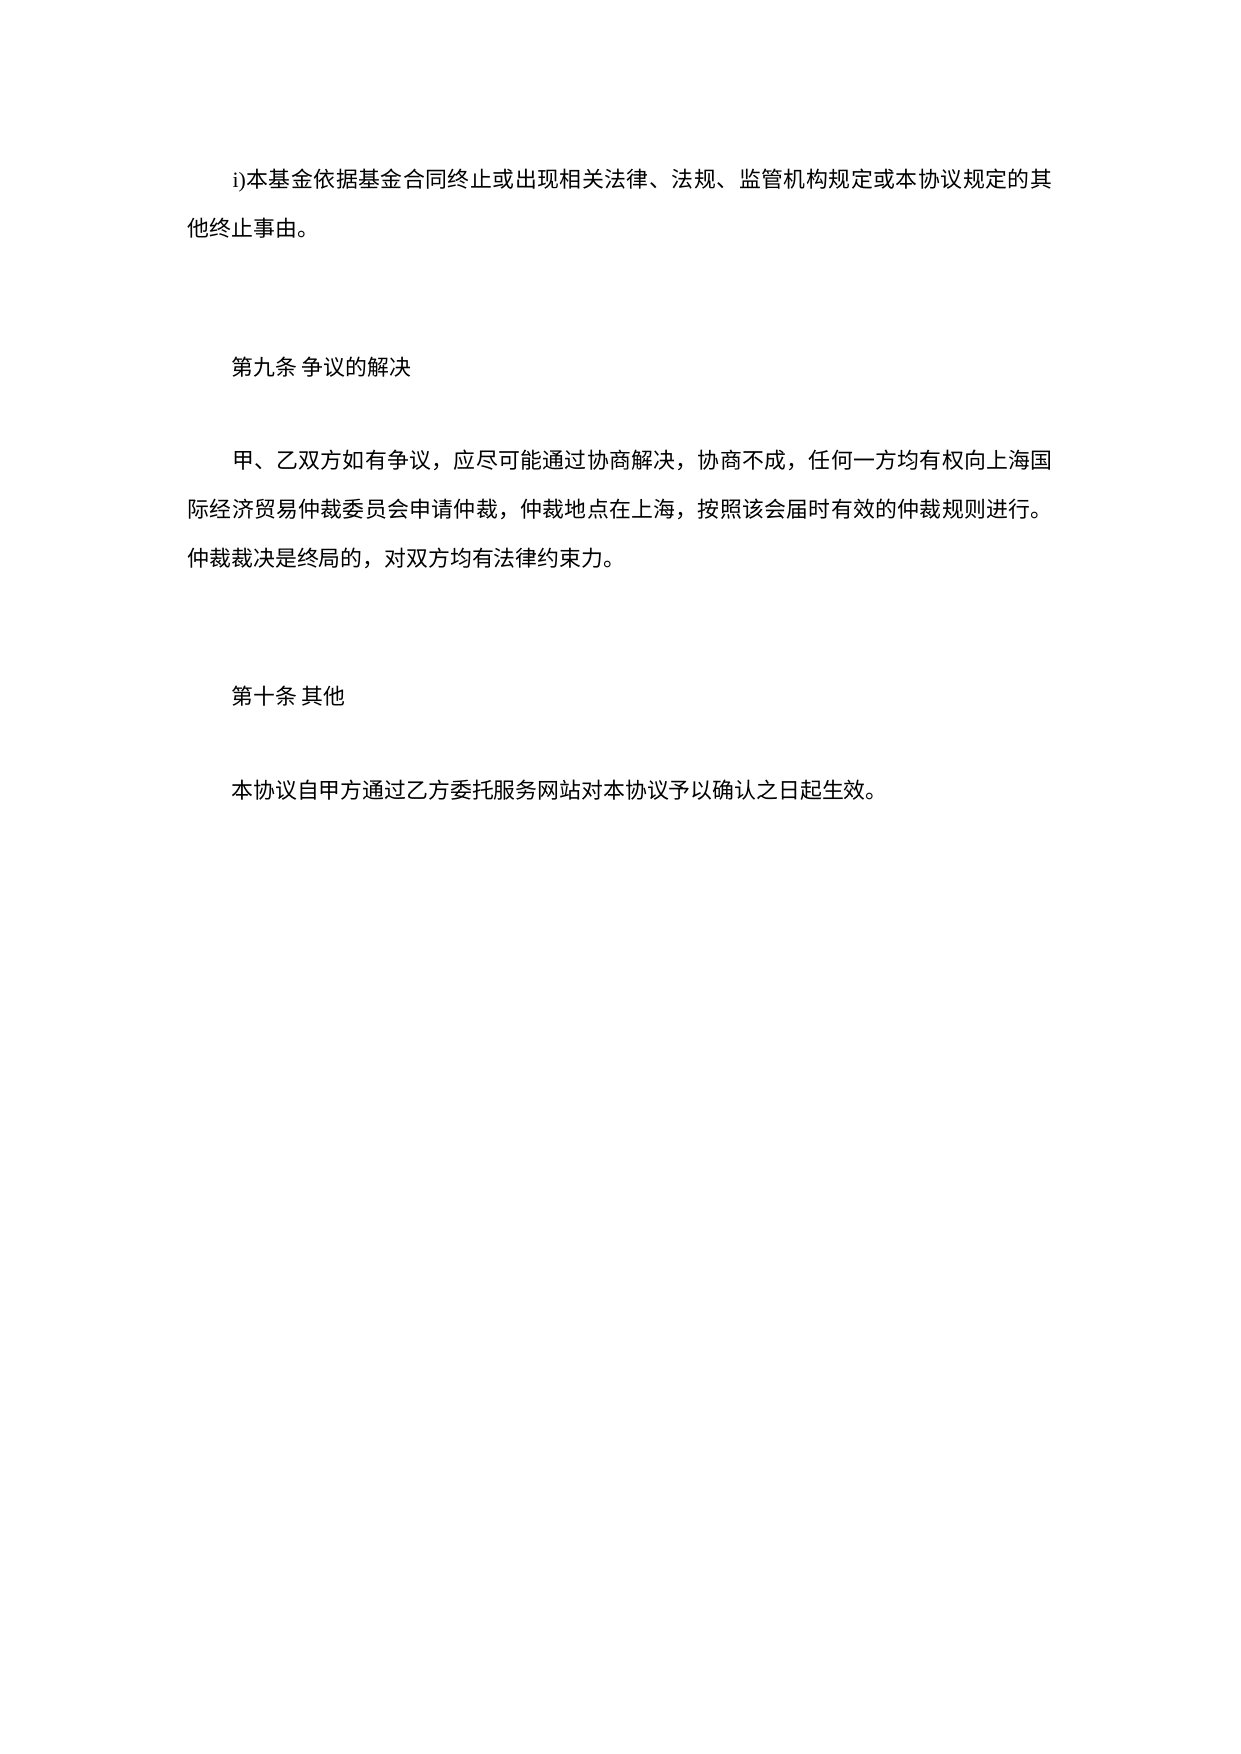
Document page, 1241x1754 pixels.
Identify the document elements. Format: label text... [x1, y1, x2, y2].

text 第九条 争议的解决 [187, 349, 1053, 382]
text 第十条 其他 [187, 679, 1053, 711]
text 本协议自甲方通过乙方委托服务网站对本协议予以确认之日起生效。 [187, 772, 1053, 805]
text 甲、乙双方如有争议，应尽可能通过协商解决，协商不成，任何一方均有权向上海国际经济贸易仲裁委员会申请仲裁，仲裁地点在上海，按照该会届时有效的仲裁规则进行。仲裁裁决是终局的，对双方均有法律约束力。 [187, 443, 1053, 573]
text i)本基金依据基金合同终止或出现相关法律、法规、监管机构规定或本协议规定的其他终止事由。 [187, 162, 1053, 243]
